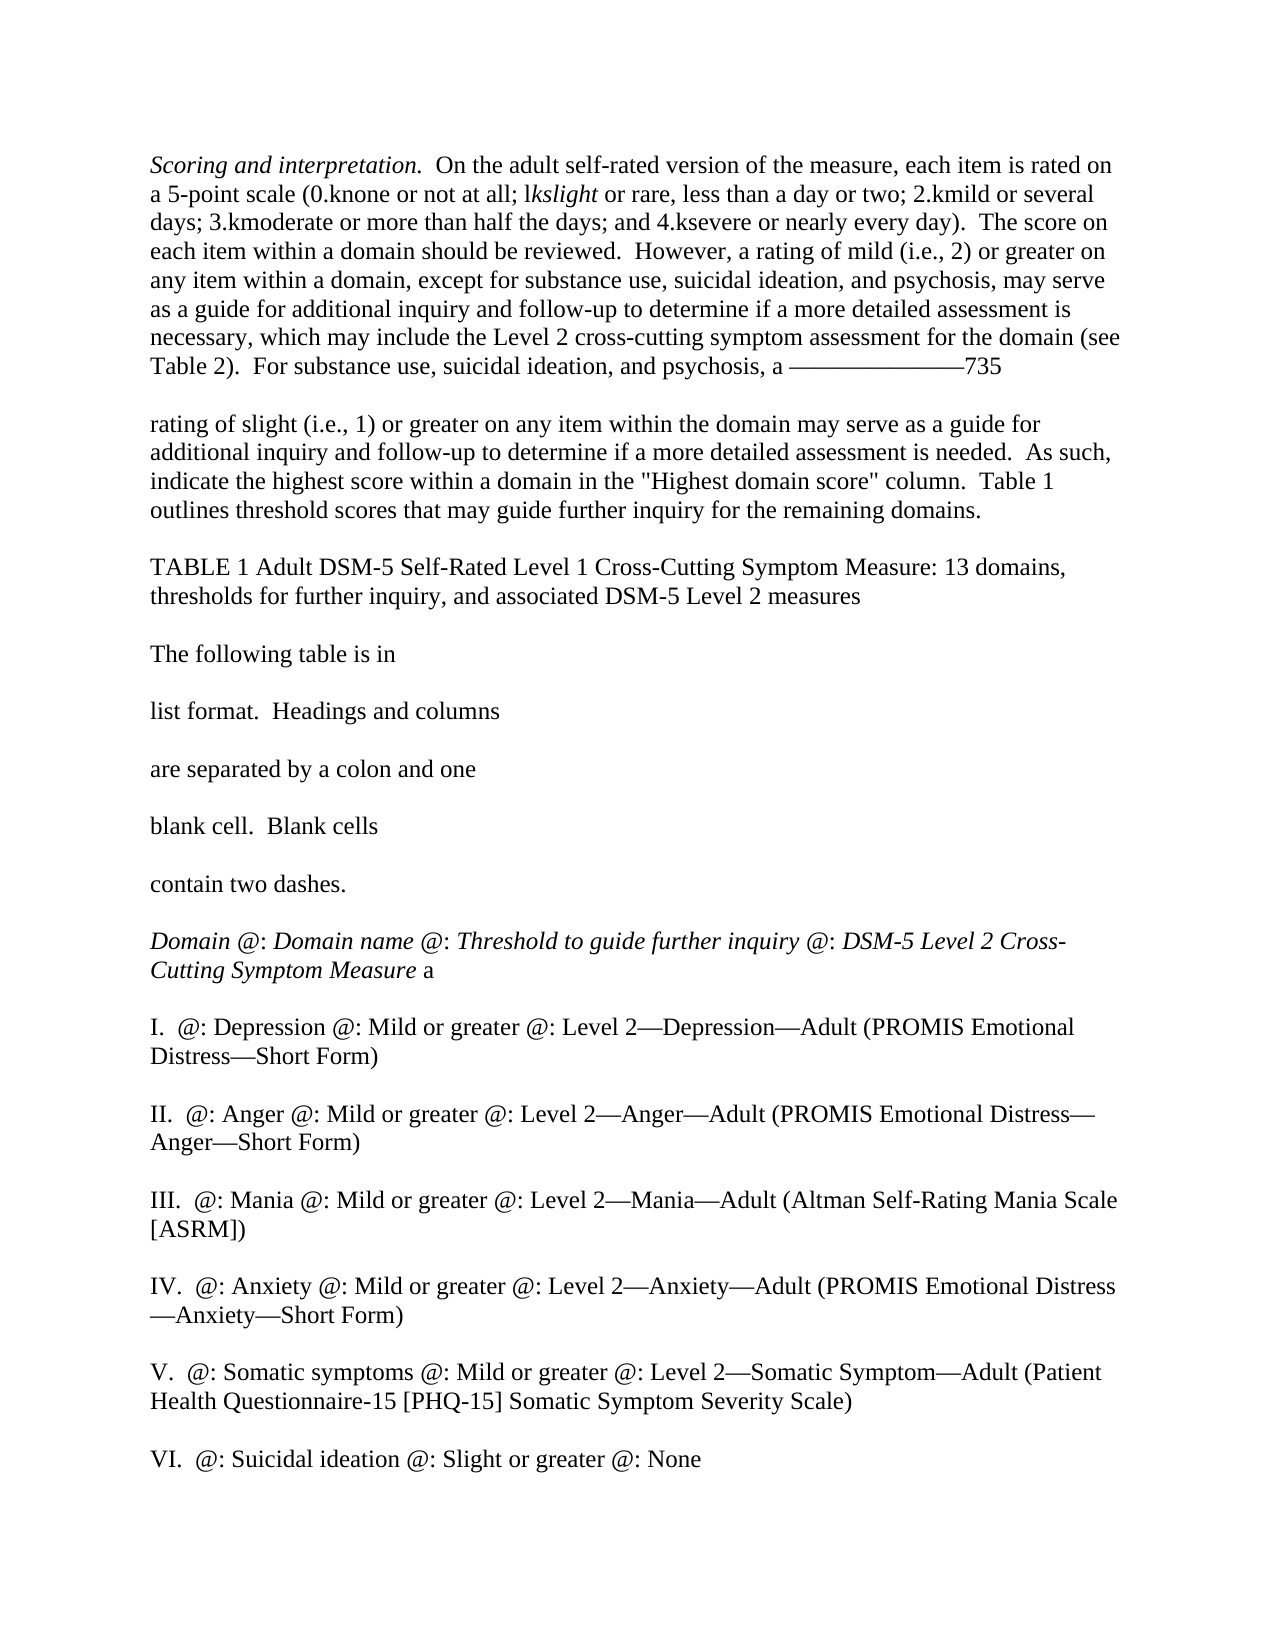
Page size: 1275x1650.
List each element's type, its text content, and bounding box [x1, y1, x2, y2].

text contain two dashes. [150, 869, 1125, 897]
text VI. @: Suicidal ideation @: Slight or greater @: None [150, 1444, 1125, 1472]
text list format. Headings and columns [150, 696, 1125, 725]
text Scoring and interpretation. On the adult self-rated version of the measure, each item is rated on a 5-point scale (0.knone or not at all; lkslight or rare, less than a day or two; 2.kmild or several days; 3.kmoderate or more than half the days; and 4.ksevere or nearly every day). The score on each item within a domain should be reviewed. However, a rating of mild (i.e., 2) or greater on any item within a domain, except for substance use, suicidal ideation, and psychosis, may serve as a guide for additional inquiry and follow-up to determine if a more detailed assessment is necessary, which may include the Level 2 cross-cutting symptom assessment for the domain (see Table 2). For substance use, suicidal ideation, and psychosis, a ―――――――735 [150, 150, 1125, 380]
text blank cell. Blank cells [150, 811, 1125, 840]
text I. @: Depression @: Mild or greater @: Level 2—Depression—Adult (PROMIS Emotional Distress—Short Form) [150, 1012, 1125, 1070]
text are separated by a colon and one [150, 754, 1125, 782]
text Domain @: Domain name @: Threshold to guide further inquiry @: DSM-5 Level 2 Cross-Cutting Symptom Measure a [150, 926, 1125, 984]
text IV. @: Anxiety @: Mild or greater @: Level 2—Anxiety—Adult (PROMIS Emotional Distress—Anxiety—Short Form) [150, 1271, 1125, 1329]
text The following table is in [150, 639, 1125, 667]
text V. @: Somatic symptoms @: Mild or greater @: Level 2—Somatic Symptom—Adult (Patient Health Questionnaire-15 [PHQ-15] Somatic Symptom Severity Scale) [150, 1357, 1125, 1415]
text TABLE 1 Adult DSM-5 Self-Rated Level 1 Cross-Cutting Symptom Measure: 13 domains, thresholds for further inquiry, and associated DSM-5 Level 2 measures [150, 552, 1125, 610]
text III. @: Mania @: Mild or greater @: Level 2—Mania—Adult (Altman Self-Rating Mania Scale [ASRM]) [150, 1185, 1125, 1242]
text II. @: Anger @: Mild or greater @: Level 2—Anger—Adult (PROMIS Emotional Distress—Anger—Short Form) [150, 1099, 1125, 1156]
text rating of slight (i.e., 1) or greater on any item within the domain may serve as a guide for additional inquiry and follow-up to determine if a more detailed assessment is needed. As such, indicate the highest score within a domain in the "Highest domain score" column. Table 1 outlines threshold scores that may guide further inquiry for the remaining domains. [150, 409, 1125, 524]
